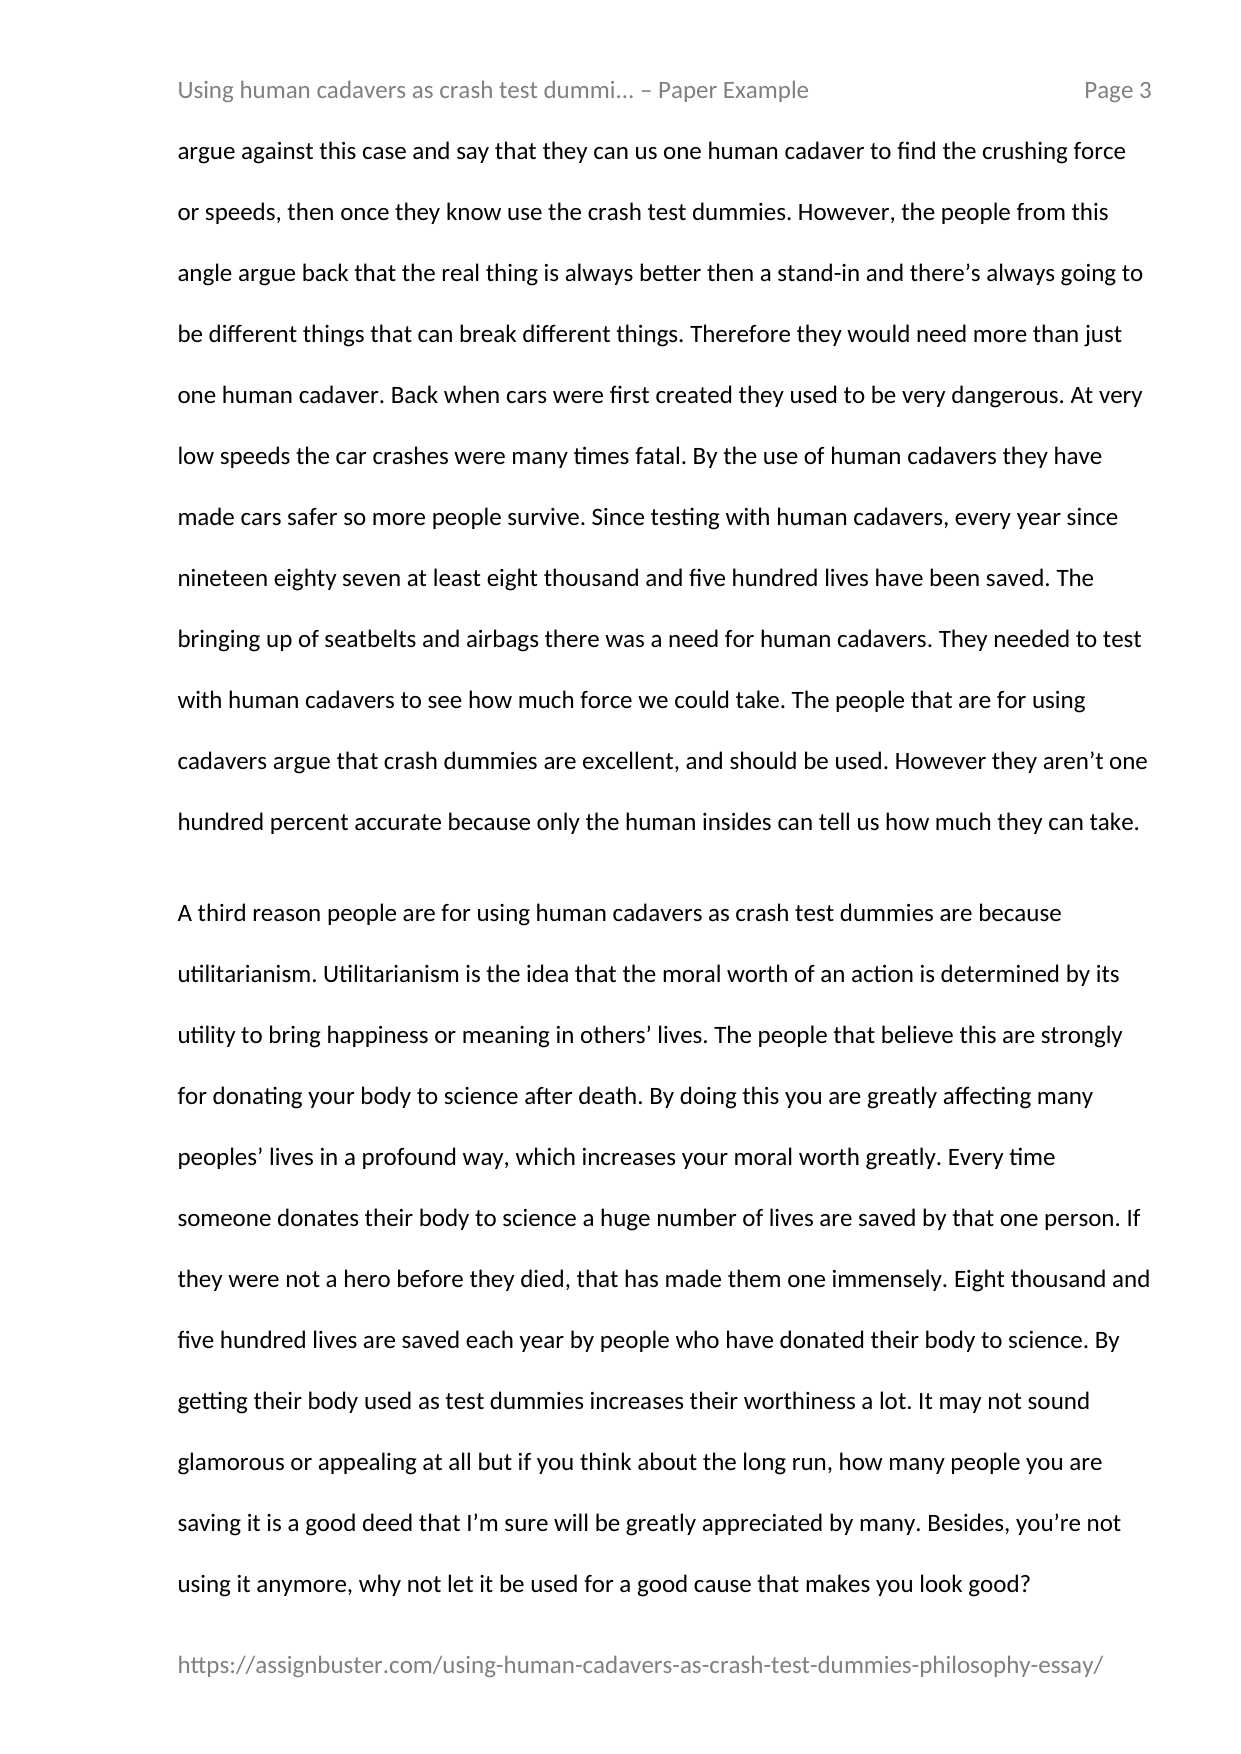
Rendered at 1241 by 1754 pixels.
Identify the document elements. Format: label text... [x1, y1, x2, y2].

text A third reason people are for using human cadavers as crash test dummies are because utilitarianism. Utilitarianism is the idea that the moral worth of an action is determined by its utility to bring happiness or meaning in others’ lives. The people that believe this are strongly for donating your body to science after death. By doing this you are greatly affecting many peoples’ lives in a profound way, which increases your moral worth greatly. Every time someone donates their body to science a huge number of lives are saved by that one person. If they were not a hero before they died, that has made them one immensely. Eight thousand and five hundred lives are saved each year by people who have donated their body to science. By getting their body used as test dummies increases their worthiness a lot. It may not sound glamorous or appealing at all but if you think about the long run, how many people you are saving it is a good deed that I’m sure will be greatly appreciated by many. Besides, you’re not using it anymore, why not let it be used for a good cause that makes you look good? [177, 897, 1152, 1599]
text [177, 135, 1152, 837]
